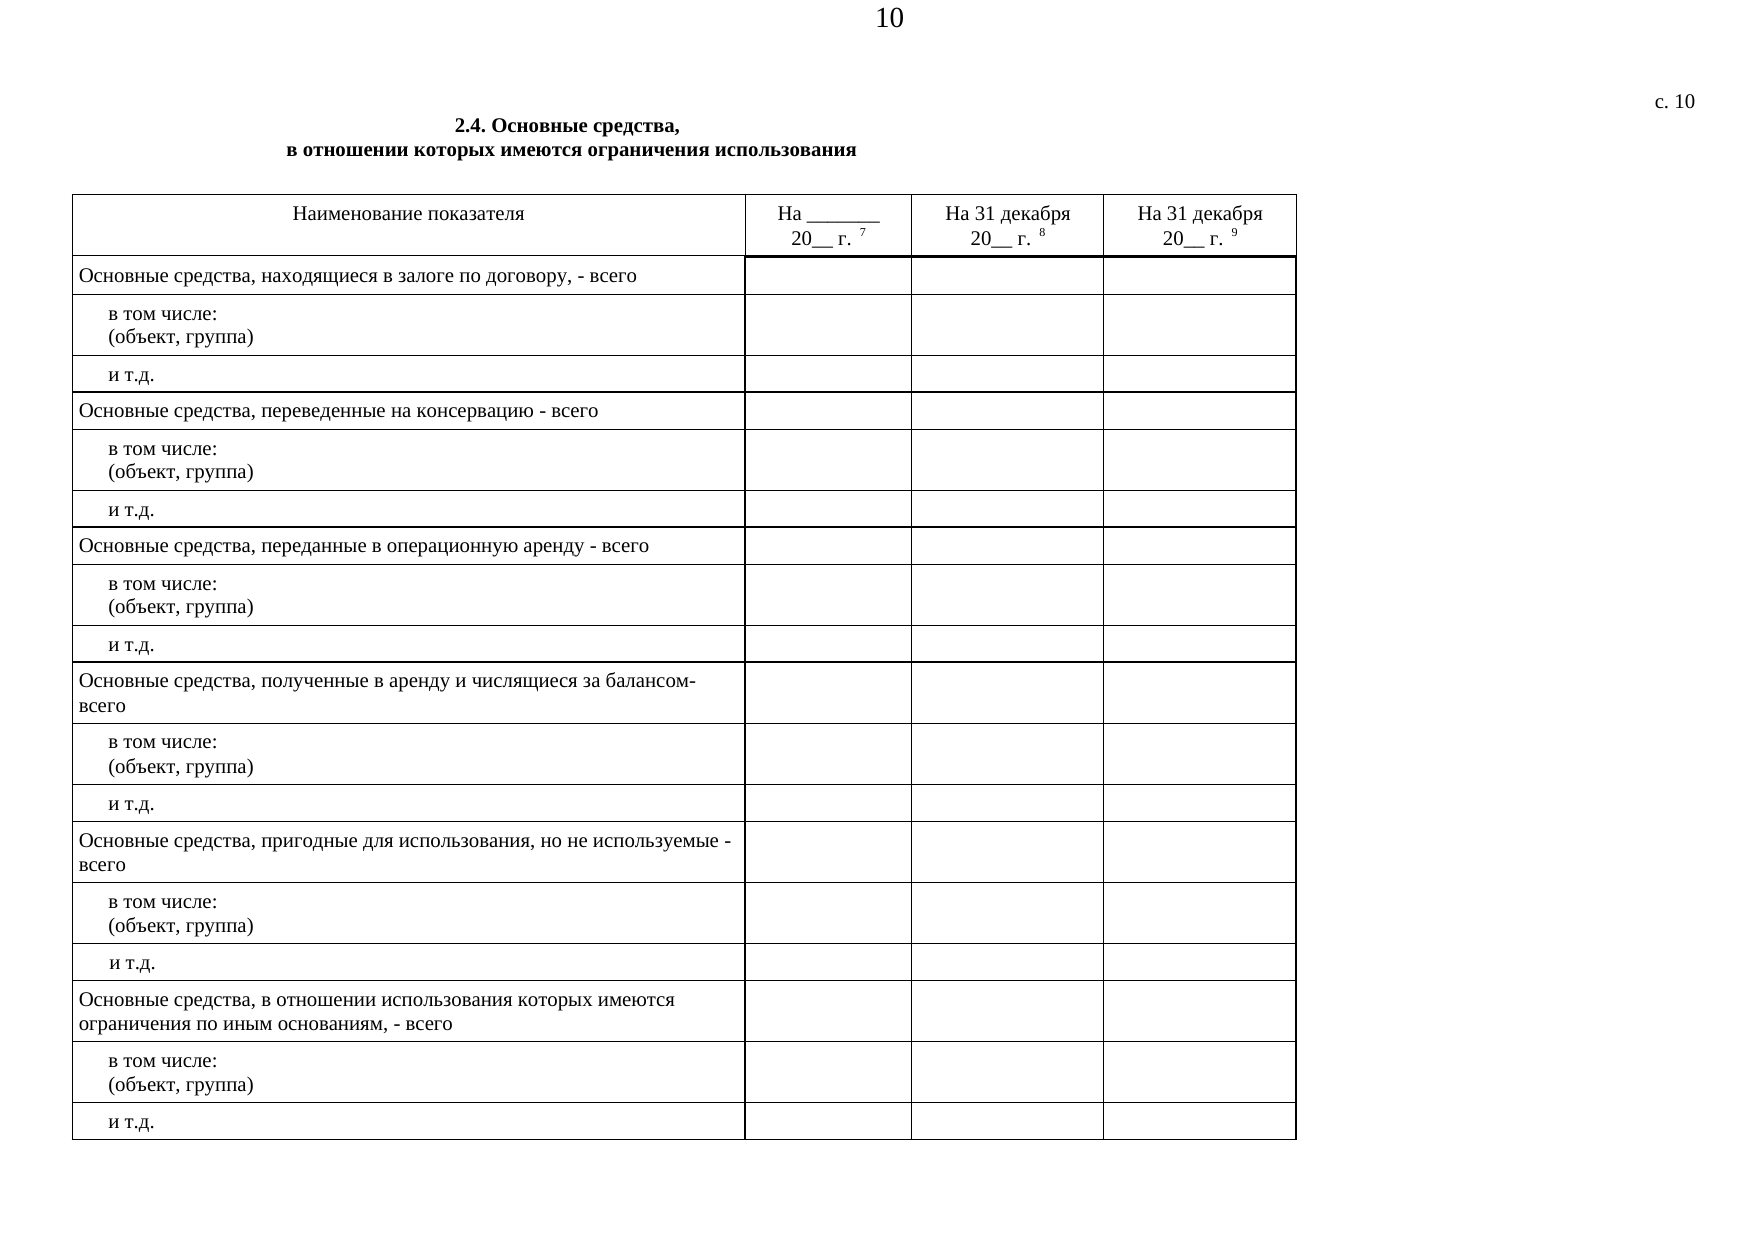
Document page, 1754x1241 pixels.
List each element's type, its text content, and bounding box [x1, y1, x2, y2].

table_cell [912, 393, 1103, 428]
table_cell и т.д. [73, 1103, 744, 1139]
table_cell и т.д. [73, 944, 744, 979]
table_cell [1104, 356, 1295, 391]
table_cell [912, 258, 1103, 293]
table_cell [912, 724, 1103, 783]
table_cell [746, 981, 911, 1041]
table_cell [912, 1042, 1103, 1102]
table_cell [912, 663, 1103, 722]
table_cell [746, 883, 911, 943]
table_header На _______ 20__ г. 7 [746, 195, 911, 255]
table_cell [746, 430, 911, 489]
table_cell [912, 785, 1103, 821]
table_cell [746, 785, 911, 821]
table_cell в том числе: (объект, группа) [73, 430, 744, 489]
table_cell [912, 822, 1103, 882]
table_cell [746, 295, 911, 354]
table_cell [912, 528, 1103, 563]
table_cell Основные средства, пригодные для использования, но не используемые - всего [73, 822, 744, 882]
table_cell [1104, 295, 1295, 354]
table_header На 31 декабря 20__ г. 9 [1104, 195, 1296, 255]
table_cell [1104, 663, 1295, 722]
table_cell [1104, 822, 1295, 882]
table_cell [1104, 430, 1295, 489]
table_cell [746, 393, 911, 428]
table_cell и т.д. [73, 491, 744, 526]
table_cell [1104, 981, 1295, 1041]
table_cell [746, 944, 911, 979]
table_cell [912, 883, 1103, 943]
table_cell [912, 356, 1103, 391]
table_cell [912, 1103, 1103, 1139]
table_cell [1104, 1042, 1295, 1102]
table_cell [746, 724, 911, 783]
table_cell [1104, 785, 1295, 821]
table_cell [746, 491, 911, 526]
table_cell [1104, 883, 1295, 943]
table_header На 31 декабря 20__ г. 8 [912, 195, 1103, 255]
table_cell [746, 1042, 911, 1102]
table_cell [746, 822, 911, 882]
table_cell [746, 663, 911, 722]
table_cell [1104, 393, 1295, 428]
table_cell [912, 944, 1103, 979]
text с. 10 [212, 89, 1695, 113]
table_cell [746, 258, 911, 293]
table_cell [1104, 565, 1295, 624]
table_cell Основные средства, в отношении использования которых имеются ограничения по иным основаниям, - всего [73, 981, 744, 1041]
table_cell в том числе: (объект, группа) [73, 1042, 744, 1102]
table_cell Основные средства, переведенные на консервацию - всего [73, 393, 744, 428]
table_cell Основные средства, переданные в операционную аренду - всего [73, 528, 744, 563]
table_cell в том числе: (объект, группа) [73, 565, 744, 624]
table_cell [912, 565, 1103, 624]
table_cell [1104, 258, 1295, 293]
table_cell [1104, 491, 1295, 526]
text 2.4. Основные средства, [434, 113, 1695, 137]
table_cell в том числе: (объект, группа) [73, 724, 744, 783]
table_cell и т.д. [73, 785, 744, 821]
table_cell [1104, 724, 1295, 783]
table_cell [746, 565, 911, 624]
table_cell [1104, 626, 1295, 661]
table_cell в том числе: (объект, группа) [73, 295, 744, 354]
table_cell [912, 981, 1103, 1041]
table_cell [1104, 528, 1295, 563]
table_cell и т.д. [73, 626, 744, 661]
table_cell [746, 528, 911, 563]
table_cell [746, 356, 911, 391]
table_cell [912, 491, 1103, 526]
table_cell [912, 295, 1103, 354]
table_cell [912, 430, 1103, 489]
table_header Наименование показателя [73, 195, 745, 255]
table_cell Основные средства, находящиеся в залоге по договору, - всего [73, 256, 744, 293]
table_cell [1104, 944, 1295, 979]
table_cell и т.д. [73, 356, 744, 391]
table_cell [746, 626, 911, 661]
table_cell Основные средства, полученные в аренду и числящиеся за балансом- всего [73, 663, 744, 722]
table_cell [1104, 1103, 1295, 1139]
table_cell в том числе: (объект, группа) [73, 883, 744, 943]
table_cell [912, 626, 1103, 661]
text в отношении которых имеются ограничения использования [212, 137, 1695, 161]
table_cell [746, 1103, 911, 1139]
